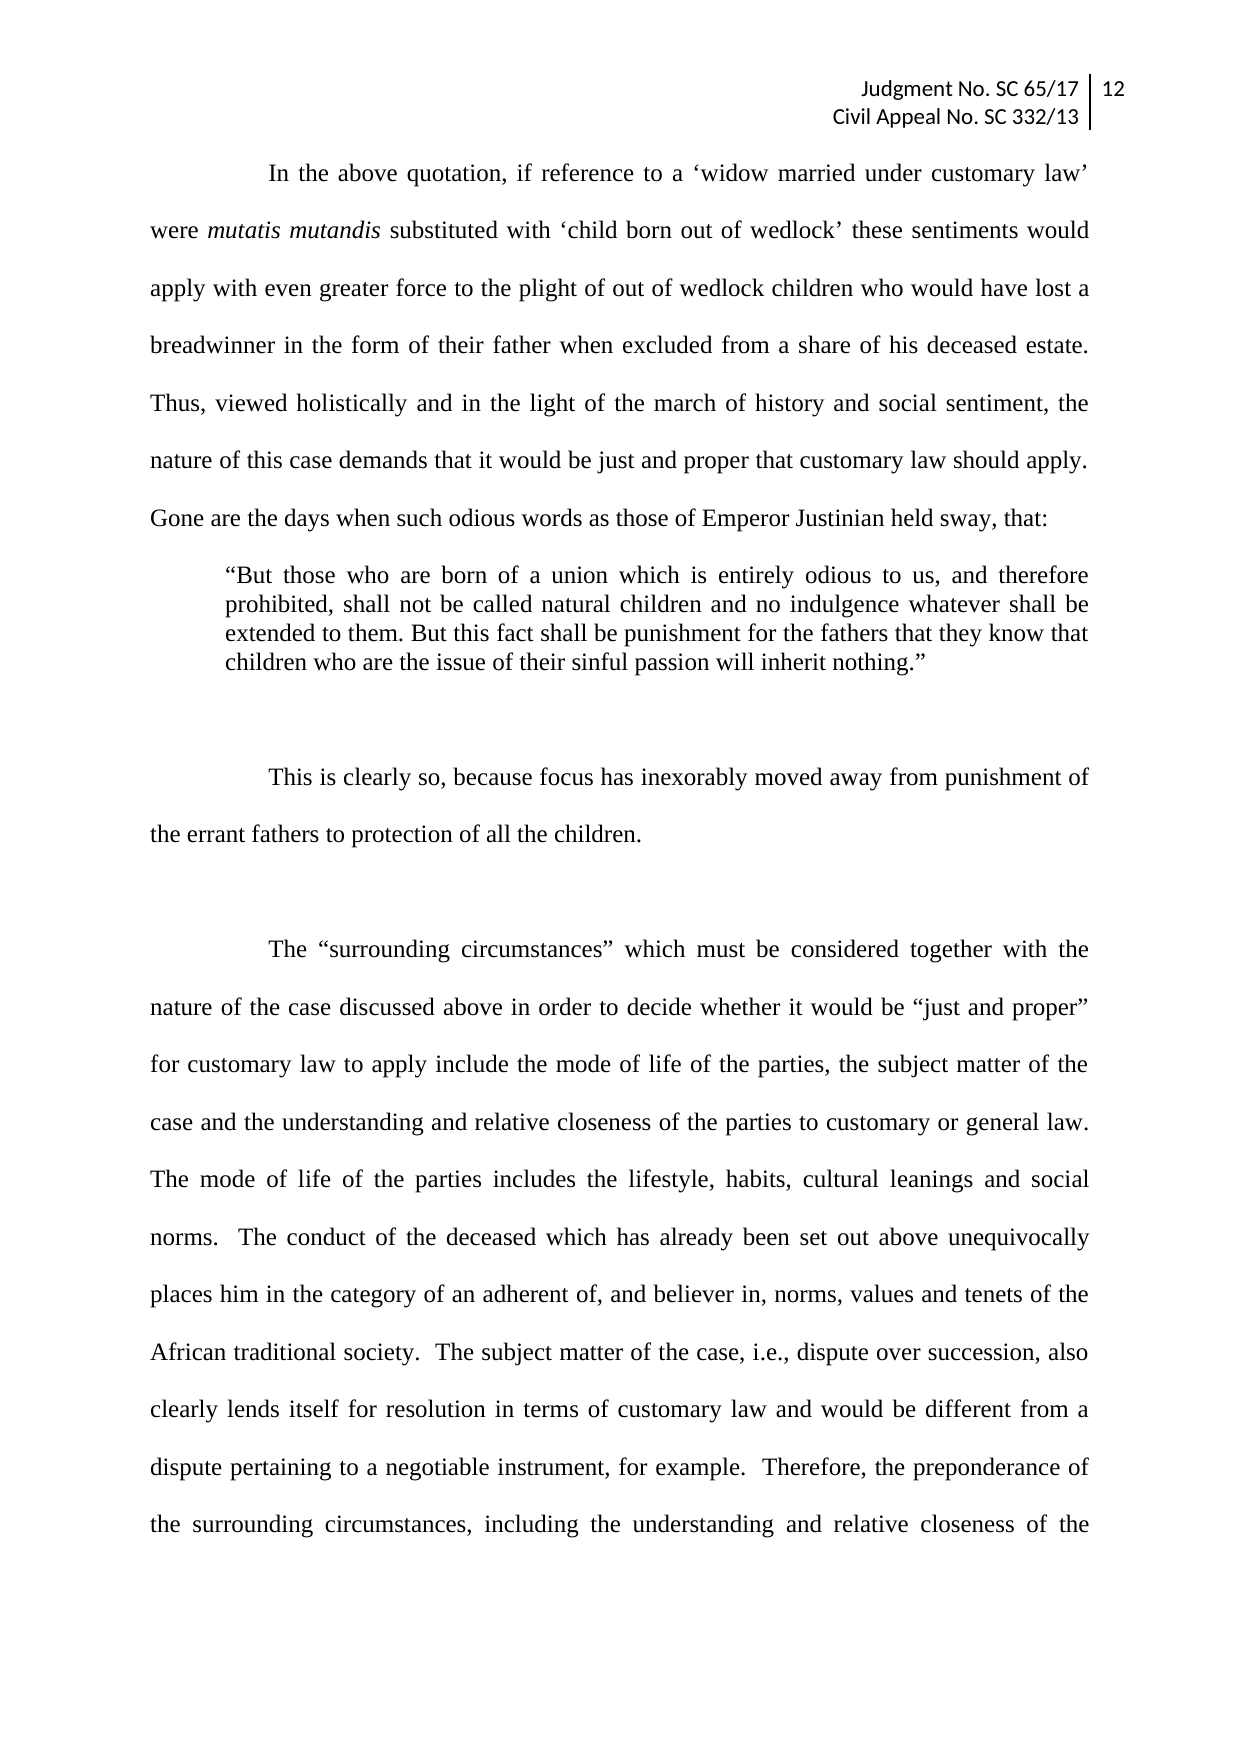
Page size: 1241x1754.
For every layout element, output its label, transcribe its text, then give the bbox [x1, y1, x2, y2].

text In the above quotation, if reference to a ‘widow married under customary law’ were mutatis mutandis substituted with ‘child born out of wedlock’ these sentiments would apply with even greater force to the plight of out of wedlock children who would have lost a breadwinner in the form of their father when excluded from a share of his deceased estate. Thus, viewed holistically and in the light of the march of history and social sentiment, the nature of this case demands that it would be just and proper that customary law should apply. Gone are the days when such odious words as those of Emperor Justinian held sway, that: [150, 158, 1090, 532]
text “But those who are born of a union which is entirely odious to us, and therefore prohibited, shall not be called natural children and no indulgence whatever shall be extended to them. But this fact shall be punishment for the fathers that they know that children who are the issue of their sinful passion will inherit nothing.” [225, 560, 1090, 675]
text This is clearly so, because focus has inexorably moved away from punishment of the errant fathers to protection of all the children. [150, 762, 1090, 848]
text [150, 934, 1090, 1538]
